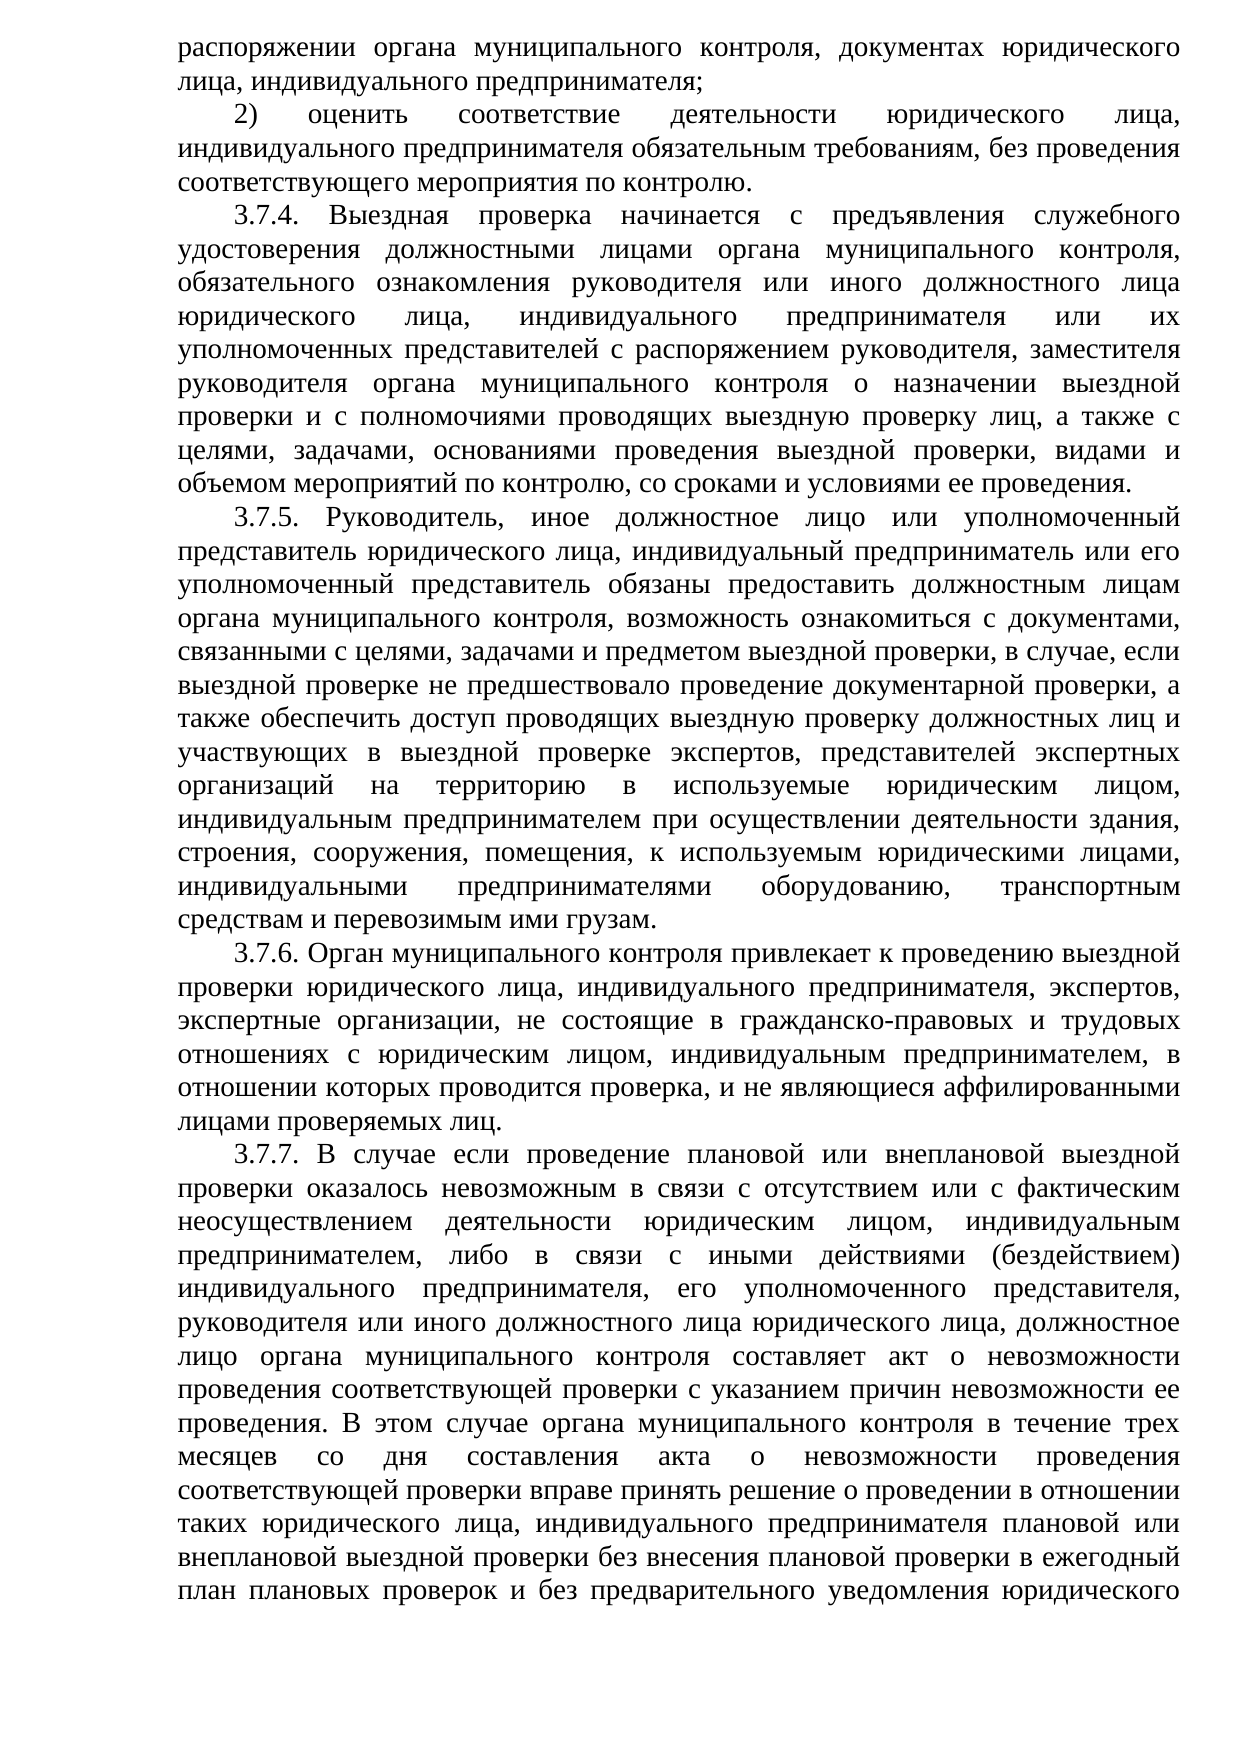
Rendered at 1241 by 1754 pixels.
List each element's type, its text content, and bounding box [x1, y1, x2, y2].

text 3.7.4. Выездная проверка начинается с предъявления служебного удостоверения должностными лицами органа муниципального контроля, обязательного ознакомления руководителя или иного должностного лица юридического лица, индивидуального предпринимателя или их уполномоченных представителей с распоряжением руководителя, заместителя руководителя органа муниципального контроля о назначении выездной проверки и с полномочиями проводящих выездную проверку лиц, а также с целями, задачами, основаниями проведения выездной проверки, видами и объемом мероприятий по контролю, со сроками и условиями ее проведения. [177, 197, 1181, 499]
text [177, 1136, 1181, 1606]
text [177, 29, 1181, 97]
text 3.7.6. Орган муниципального контроля привлекает к проведению выездной проверки юридического лица, индивидуального предпринимателя, экспертов, экспертные организации, не состоящие в гражданско-правовых и трудовых отношениях с юридическим лицом, индивидуальным предпринимателем, в отношении которых проводится проверка, и не являющиеся аффилированными лицами проверяемых лиц. [177, 935, 1181, 1136]
text 3.7.5. Руководитель, иное должностное лицо или уполномоченный представитель юридического лица, индивидуальный предприниматель или его уполномоченный представитель обязаны предоставить должностным лицам органа муниципального контроля, возможность ознакомиться с документами, связанными с целями, задачами и предметом выездной проверки, в случае, если выездной проверке не предшествовало проведение документарной проверки, а также обеспечить доступ проводящих выездную проверку должностных лиц и участвующих в выездной проверке экспертов, представителей экспертных организаций на территорию в используемые юридическим лицом, индивидуальным предпринимателем при осуществлении деятельности здания, строения, сооружения, помещения, к используемым юридическими лицами, индивидуальными предпринимателями оборудованию, транспортным средствам и перевозимым ими грузам. [177, 499, 1181, 935]
text 2) оценить соответствие деятельности юридического лица, индивидуального предпринимателя обязательным требованиям, без проведения соответствующего мероприятия по контролю. [177, 97, 1181, 197]
